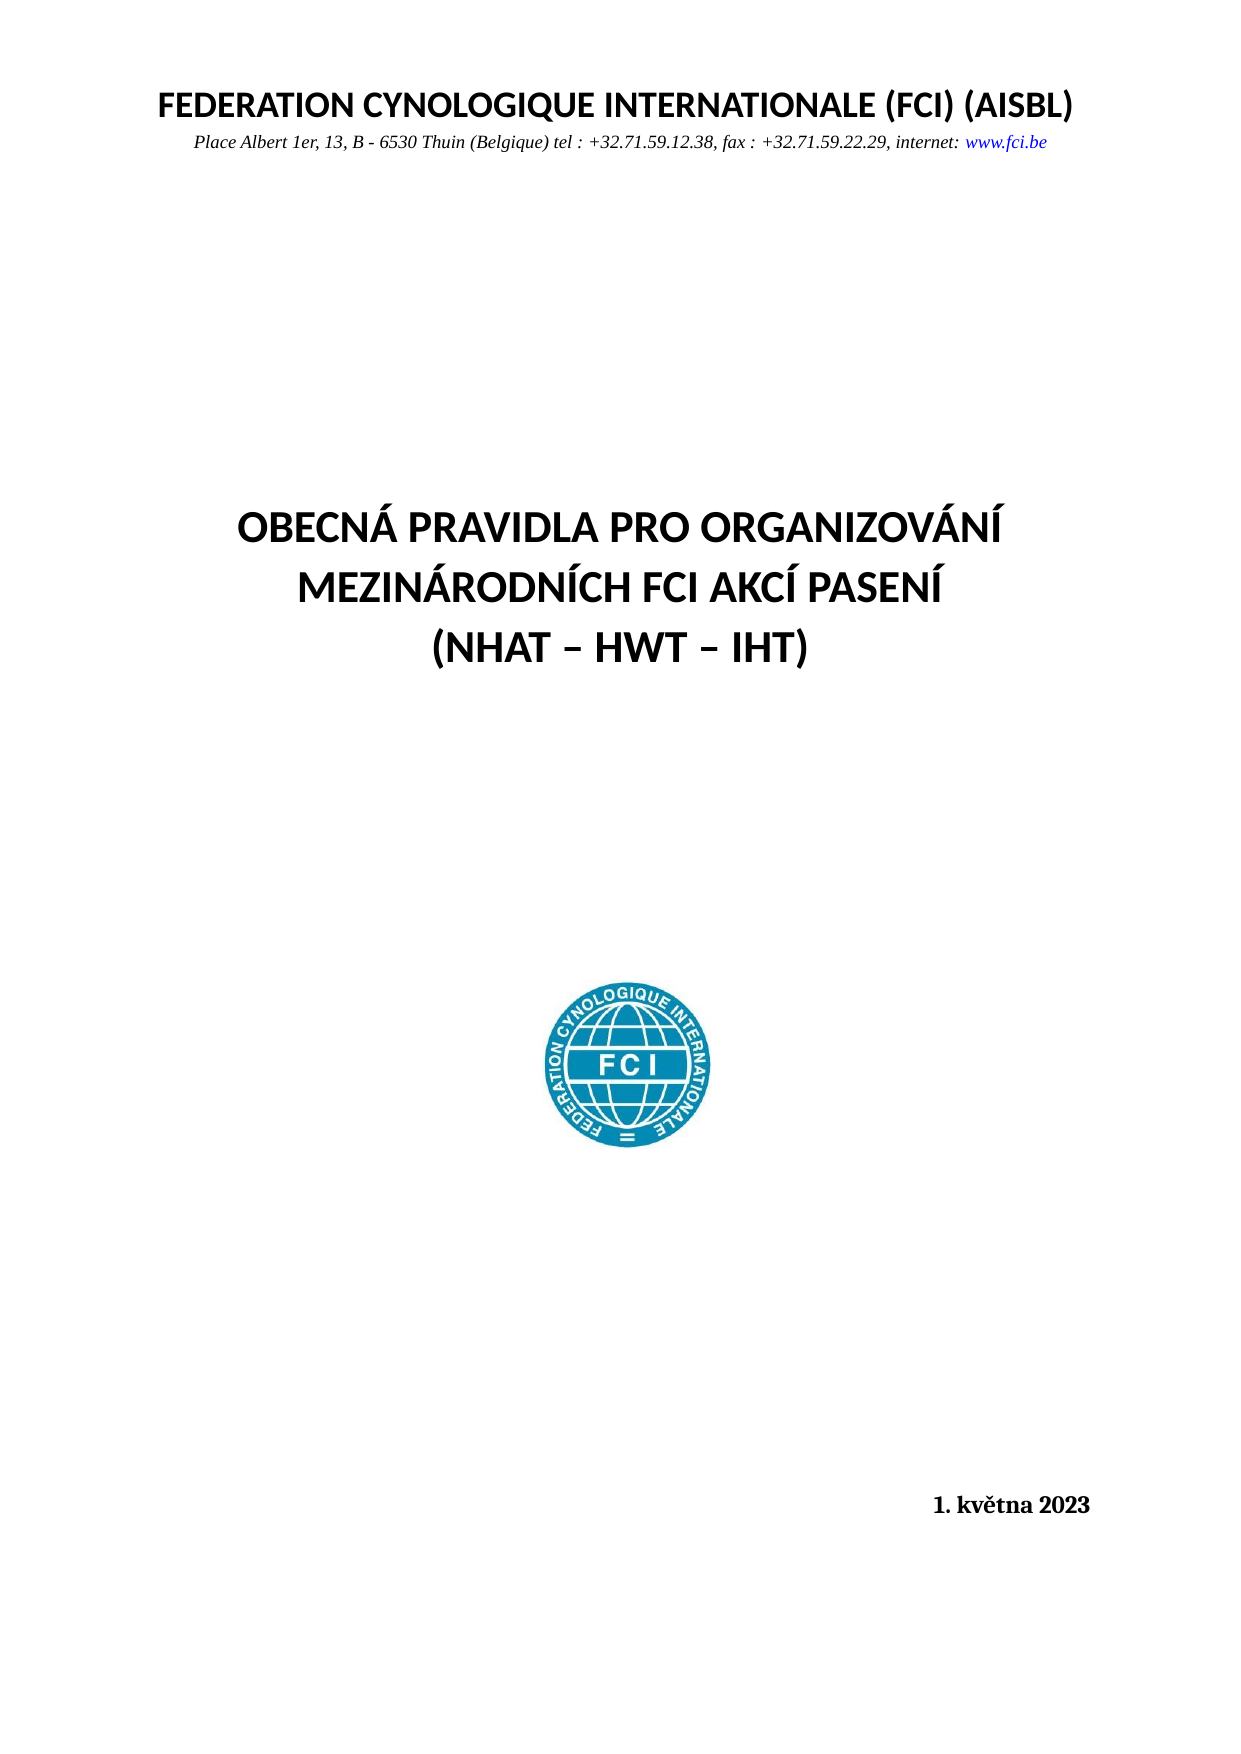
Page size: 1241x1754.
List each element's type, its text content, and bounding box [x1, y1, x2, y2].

text 1. května 2023 [150, 1491, 1090, 1520]
text Place Albert 1er, 13, B - 6530 Thuin (Belgique) tel : +32.71.59.12.38, fax : +32.71.59.22.29, internet: www.fci.be [150, 131, 1091, 152]
picture [542, 980, 712, 1149]
text OBECNÁ PRAVIDLA PRO ORGANIZOVÁNÍ [150, 498, 1089, 554]
text (NHAT – HWT – IHT) [150, 618, 1090, 674]
text FEDERATION CYNOLOGIQUE INTERNATIONALE (FCI) (AISBL) [158, 81, 1091, 127]
text MEZINÁRODNÍCH FCI AKCÍ PASENÍ [150, 558, 1089, 614]
